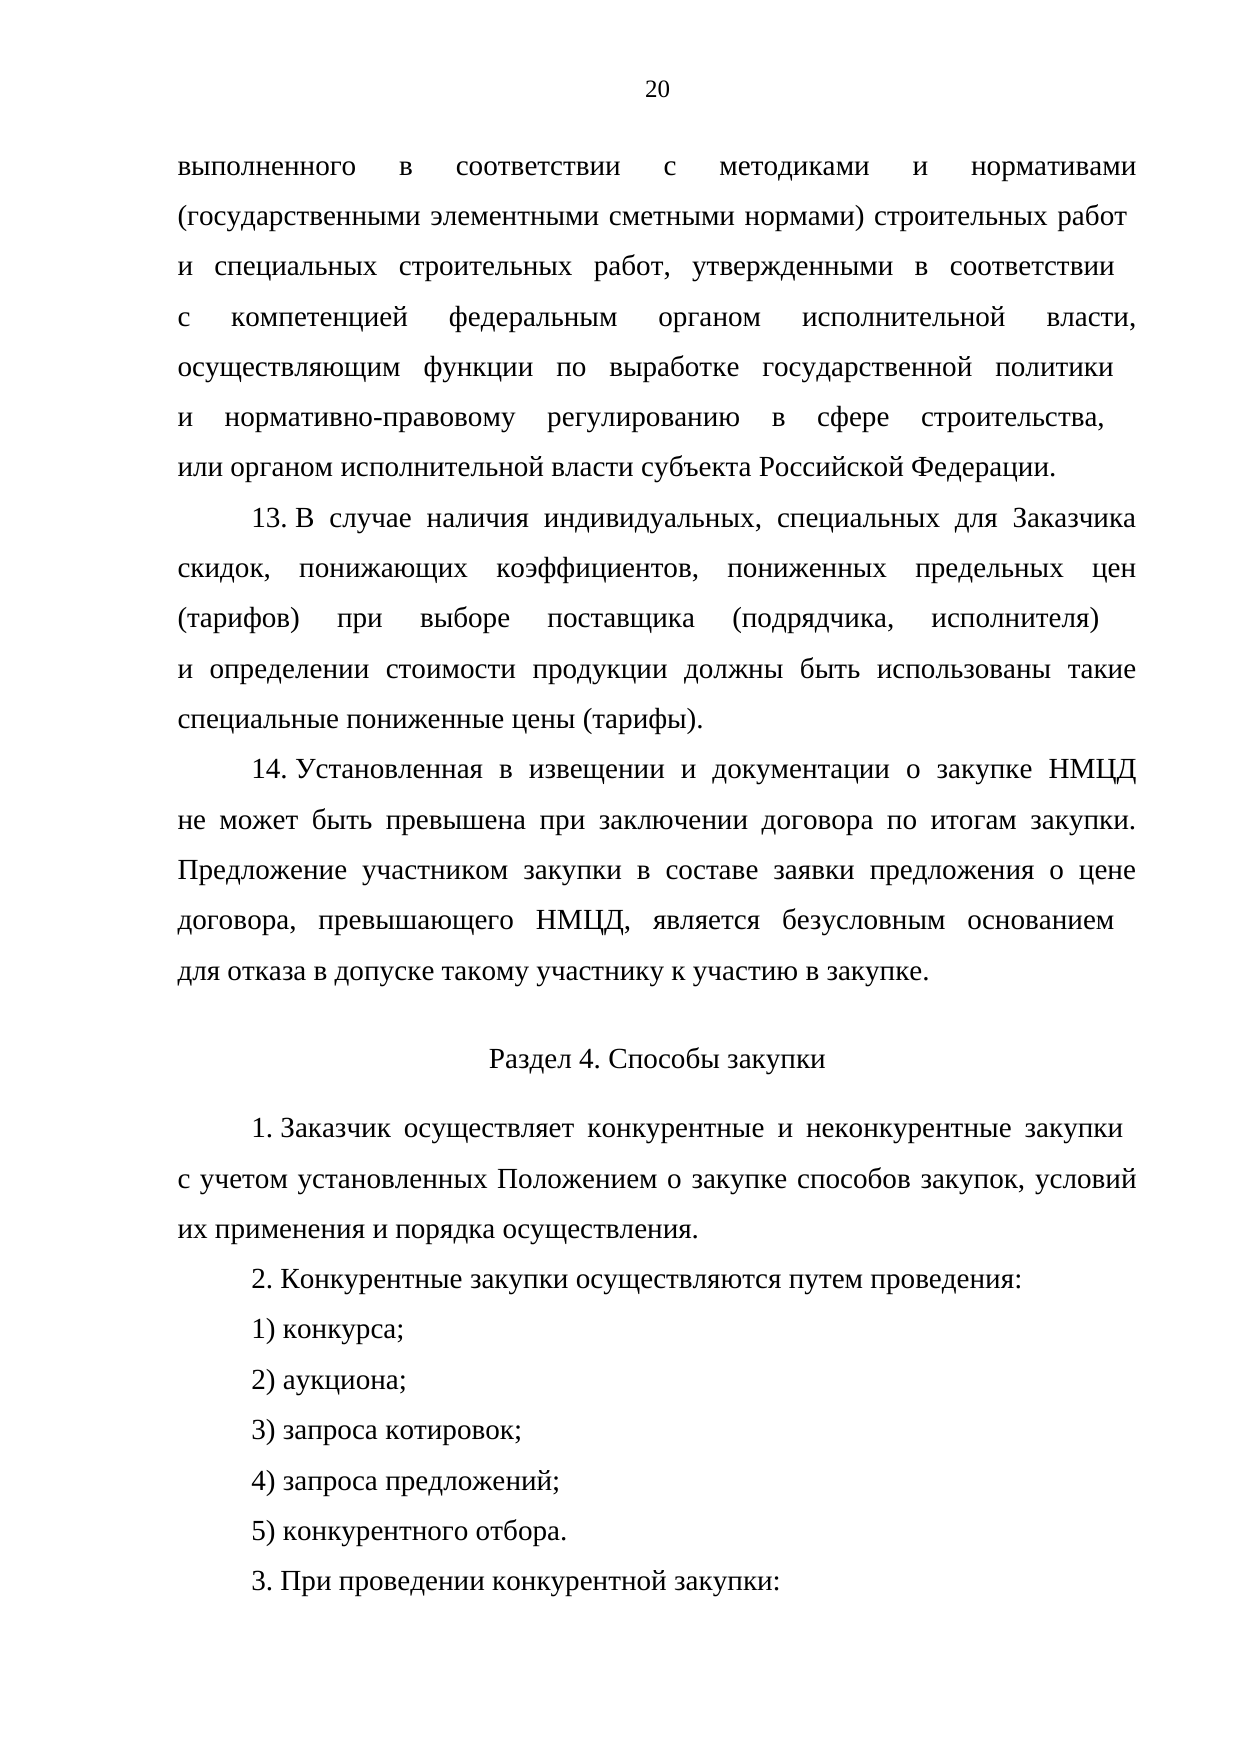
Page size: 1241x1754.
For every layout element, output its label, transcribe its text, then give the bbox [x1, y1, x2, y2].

text 2. Конкурентные закупки осуществляются путем проведения: [177, 1261, 1137, 1295]
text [177, 148, 1137, 483]
text 5) конкурентного отбора. [177, 1513, 1137, 1546]
text 13. В случае наличия индивидуальных, специальных для Заказчика скидок, понижающих коэффициентов, пониженных предельных цен (тарифов) при выборе поставщика (подрядчика, исполнителя) и определении стоимости продукции должны быть использованы такие специальные пониженные цены (тарифы). [177, 500, 1137, 735]
text 3) запроса котировок; [177, 1412, 1137, 1446]
text 1. Заказчик осуществляет конкурентные и неконкурентные закупки с учетом установленных Положением о закупке способов закупок, условий их применения и порядка осуществления. [177, 1110, 1137, 1244]
text 4) запроса предложений; [177, 1463, 1137, 1496]
text 14. Установленная в извещении и документации о закупке НМЦД не может быть превышена при заключении договора по итогам закупки. Предложение участником закупки в составе заявки предложения о цене договора, превышающего НМЦД, является безусловным основанием для отказа в допуске такому участнику к участию в закупке. [177, 751, 1137, 986]
text 2) аукциона; [177, 1362, 1137, 1396]
text 3. При проведении конкурентной закупки: [177, 1563, 1137, 1597]
text 1) конкурса; [177, 1312, 1137, 1345]
subtitle Раздел 4. Способы закупки [177, 1041, 1137, 1074]
